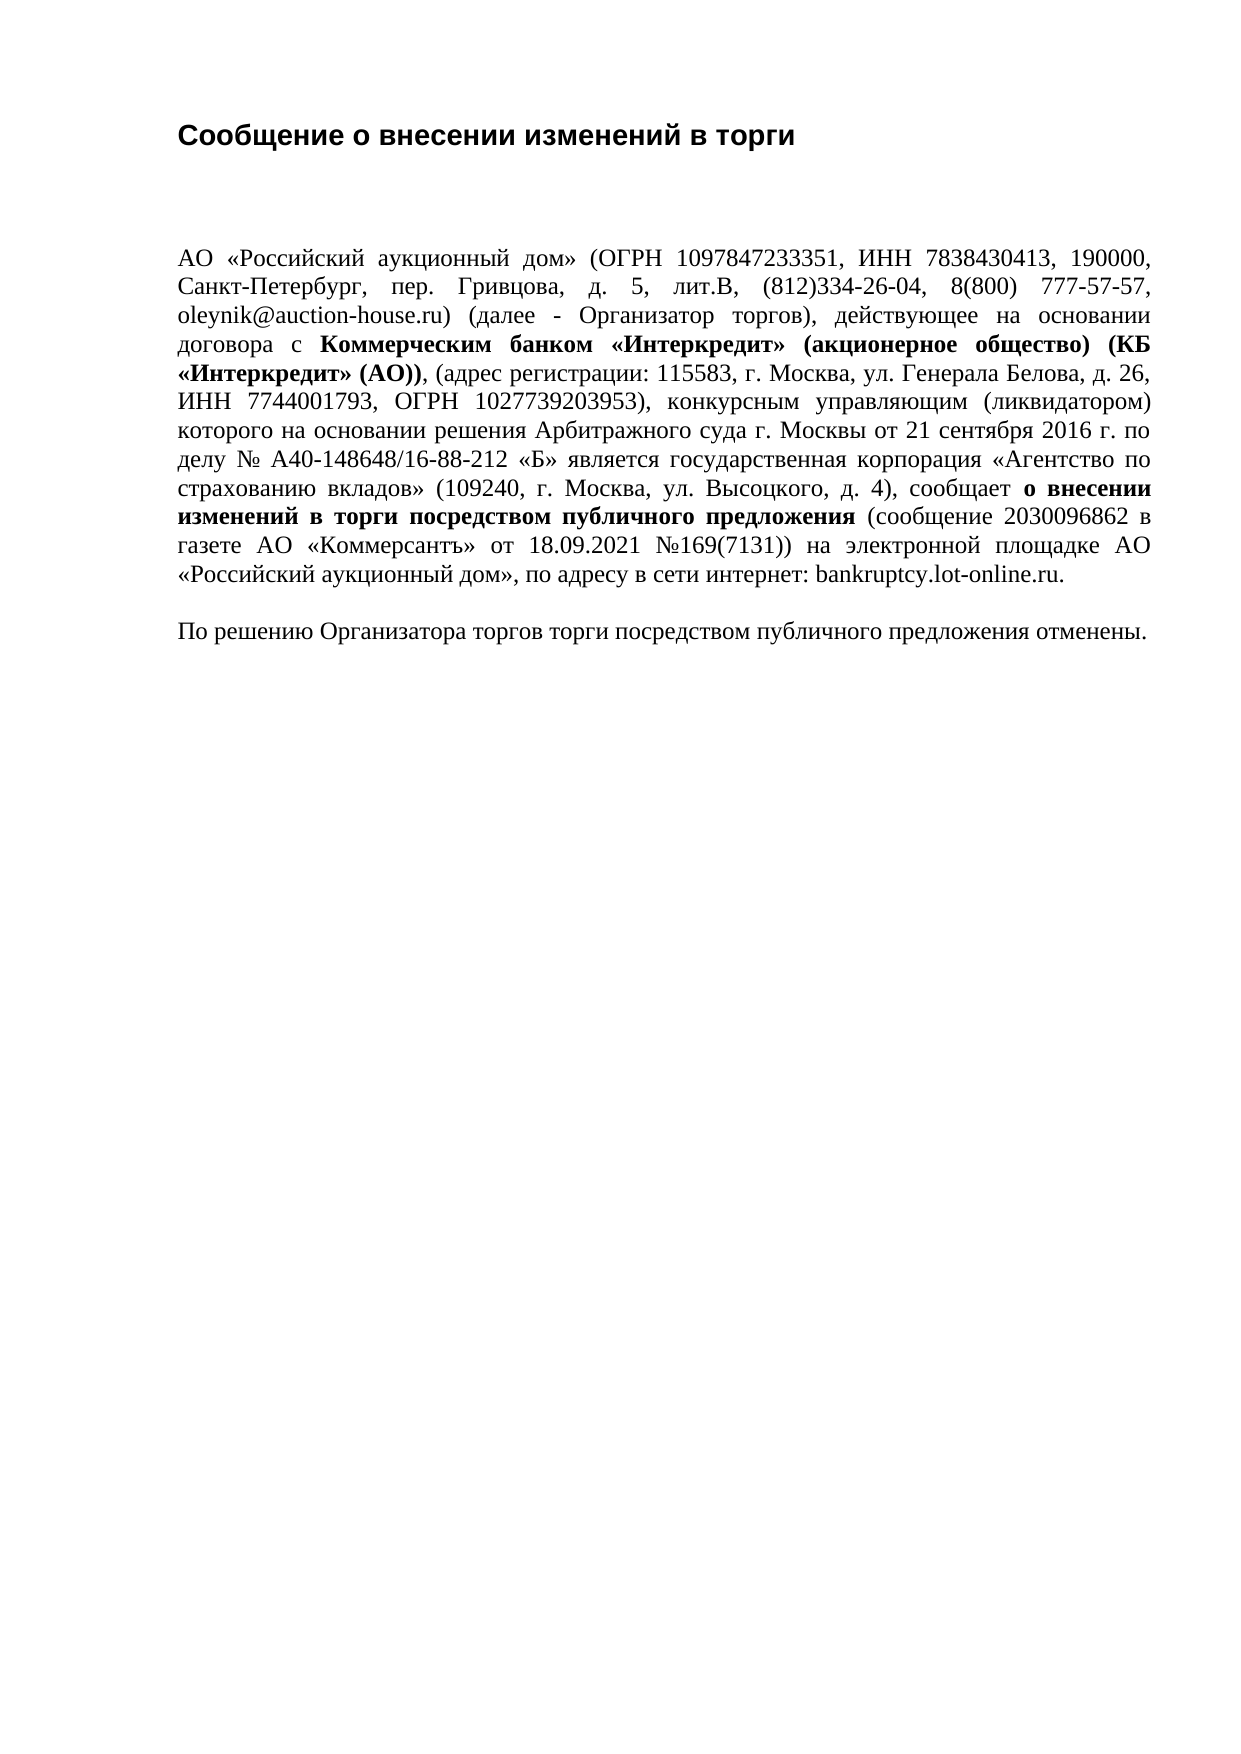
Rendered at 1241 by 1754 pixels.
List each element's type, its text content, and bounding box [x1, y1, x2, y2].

text Сообщение о внесении изменений в торги [177, 118, 1152, 152]
text АО «Российский аукционный дом» (ОГРН 1097847233351, ИНН 7838430413, 190000, Санкт-Петербург, пер. Гривцова, д. 5, лит.В, (812)334-26-04, 8(800) 777-57-57, oleynik@auction-house.ru) (далее - Организатор торгов), действующее на основании договора с Коммерческим банком «Интеркредит» (акционерное общество) (КБ «Интеркредит» (АО)), (адрес регистрации: 115583, г. Москва, ул. Генерала Белова, д. 26, ИНН 7744001793, ОГРН 1027739203953), конкурсным управляющим (ликвидатором) которого на основании решения Арбитражного суда г. Москвы от 21 сентября 2016 г. по делу № А40-148648/16-88-212 «Б» является государственная корпорация «Агентство по страхованию вкладов» (109240, г. Москва, ул. Высоцкого, д. 4), сообщает о внесении изменений в торги посредством публичного предложения (сообщение 2030096862 в газете АО «Коммерсантъ» от 18.09.2021 №169(7131)) на электронной площадке АО «Российский аукционный дом», по адресу в сети интернет: bankruptcy.lot-online.ru. [177, 243, 1152, 588]
text По решению Организатора торгов торги посредством публичного предложения отменены. [177, 616, 1152, 645]
